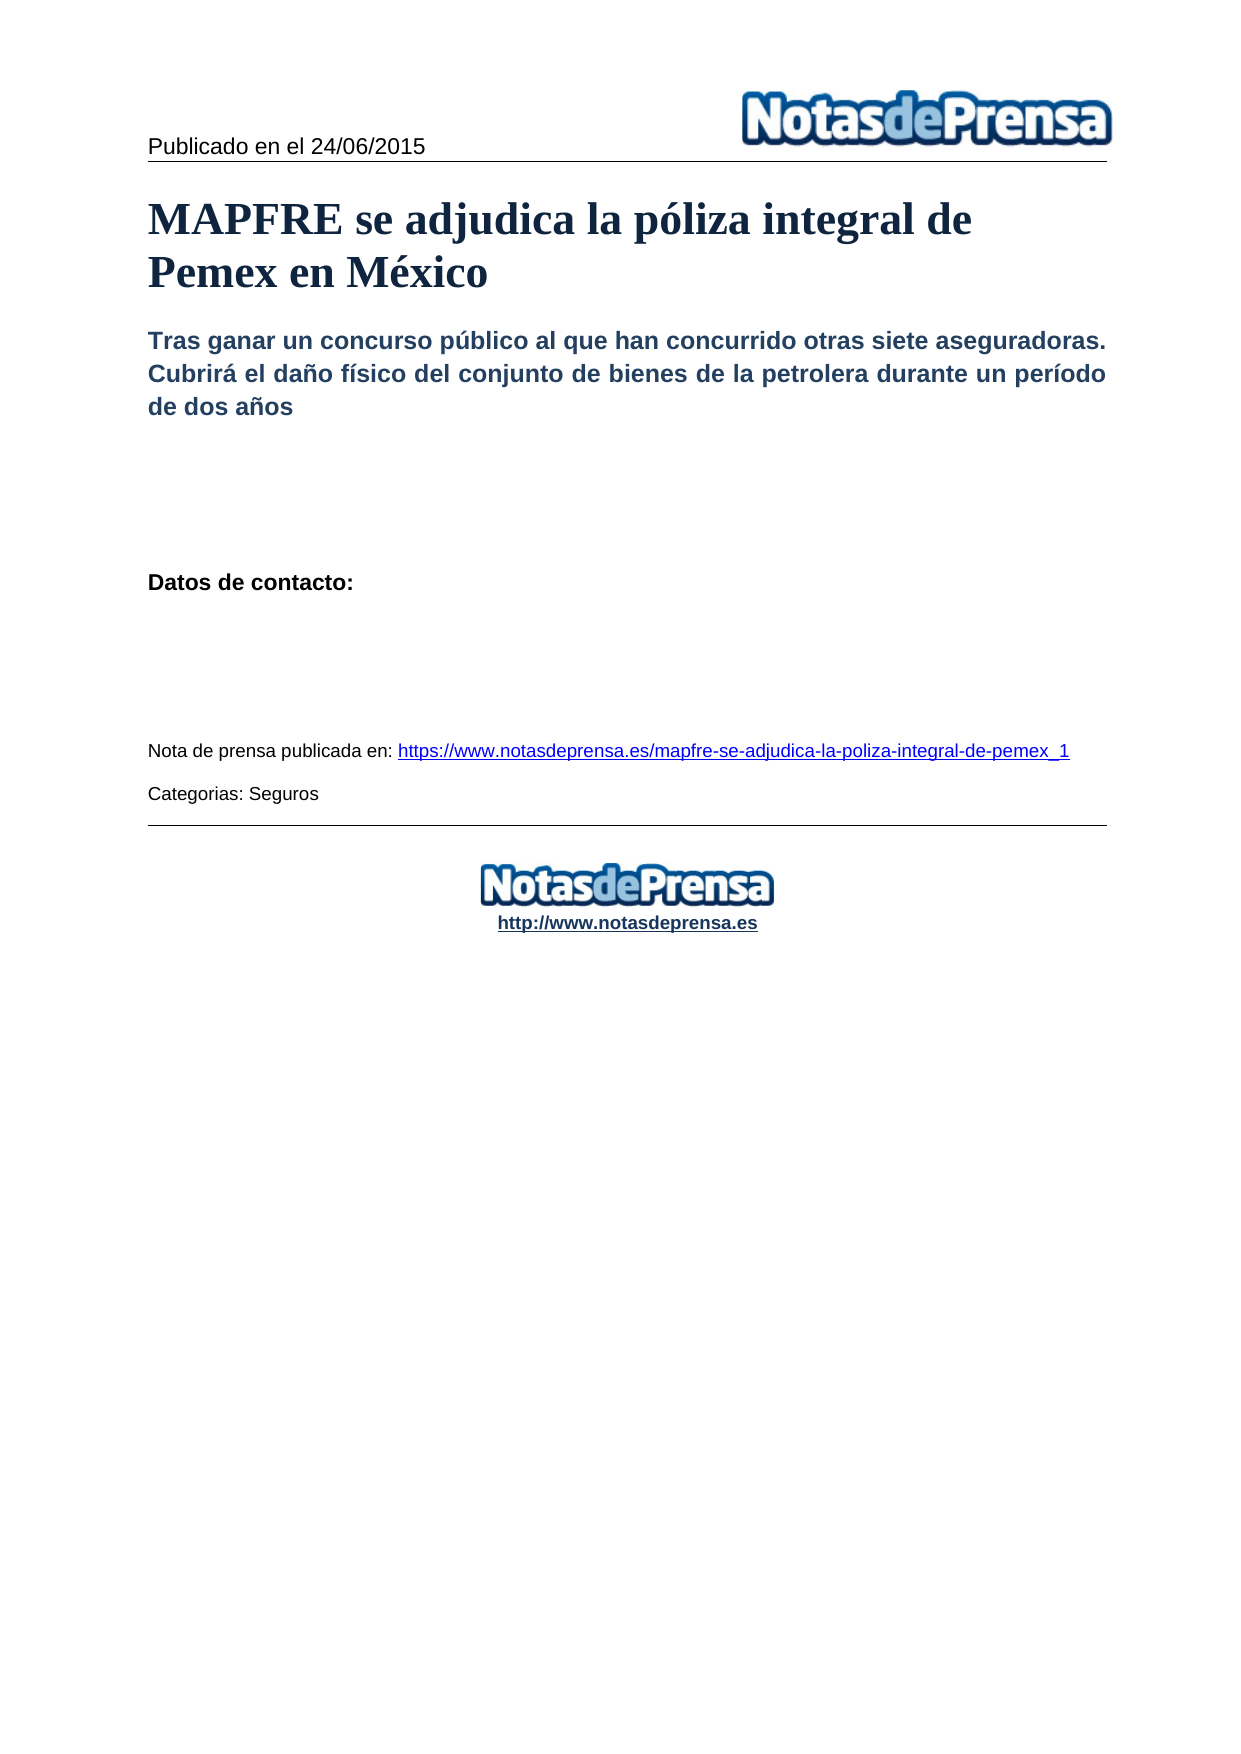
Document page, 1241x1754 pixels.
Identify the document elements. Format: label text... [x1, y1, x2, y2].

text Publicado en el 24/06/2015 [148, 133, 1107, 161]
text Nota de prensa publicada en: https://www.notasdeprensa.es/mapfre-se-adjudica-la-poliza-integral-de-pemex_1 [148, 740, 1107, 762]
subtitle MAPFRE se adjudica la póliza integral de Pemex en México [148, 192, 1107, 297]
picture [742, 90, 1113, 148]
text Datos de contacto: [148, 568, 1107, 595]
picture [480, 862, 775, 908]
text Categorias: Seguros [148, 783, 1107, 804]
subtitle Tras ganar un concurso público al que han concurrido otras siete aseguradoras. Cubrirá el daño físico del conjunto de bienes de la petrolera durante un período de dos años [148, 326, 1107, 421]
text http://www.notasdeprensa.es [148, 912, 1107, 934]
